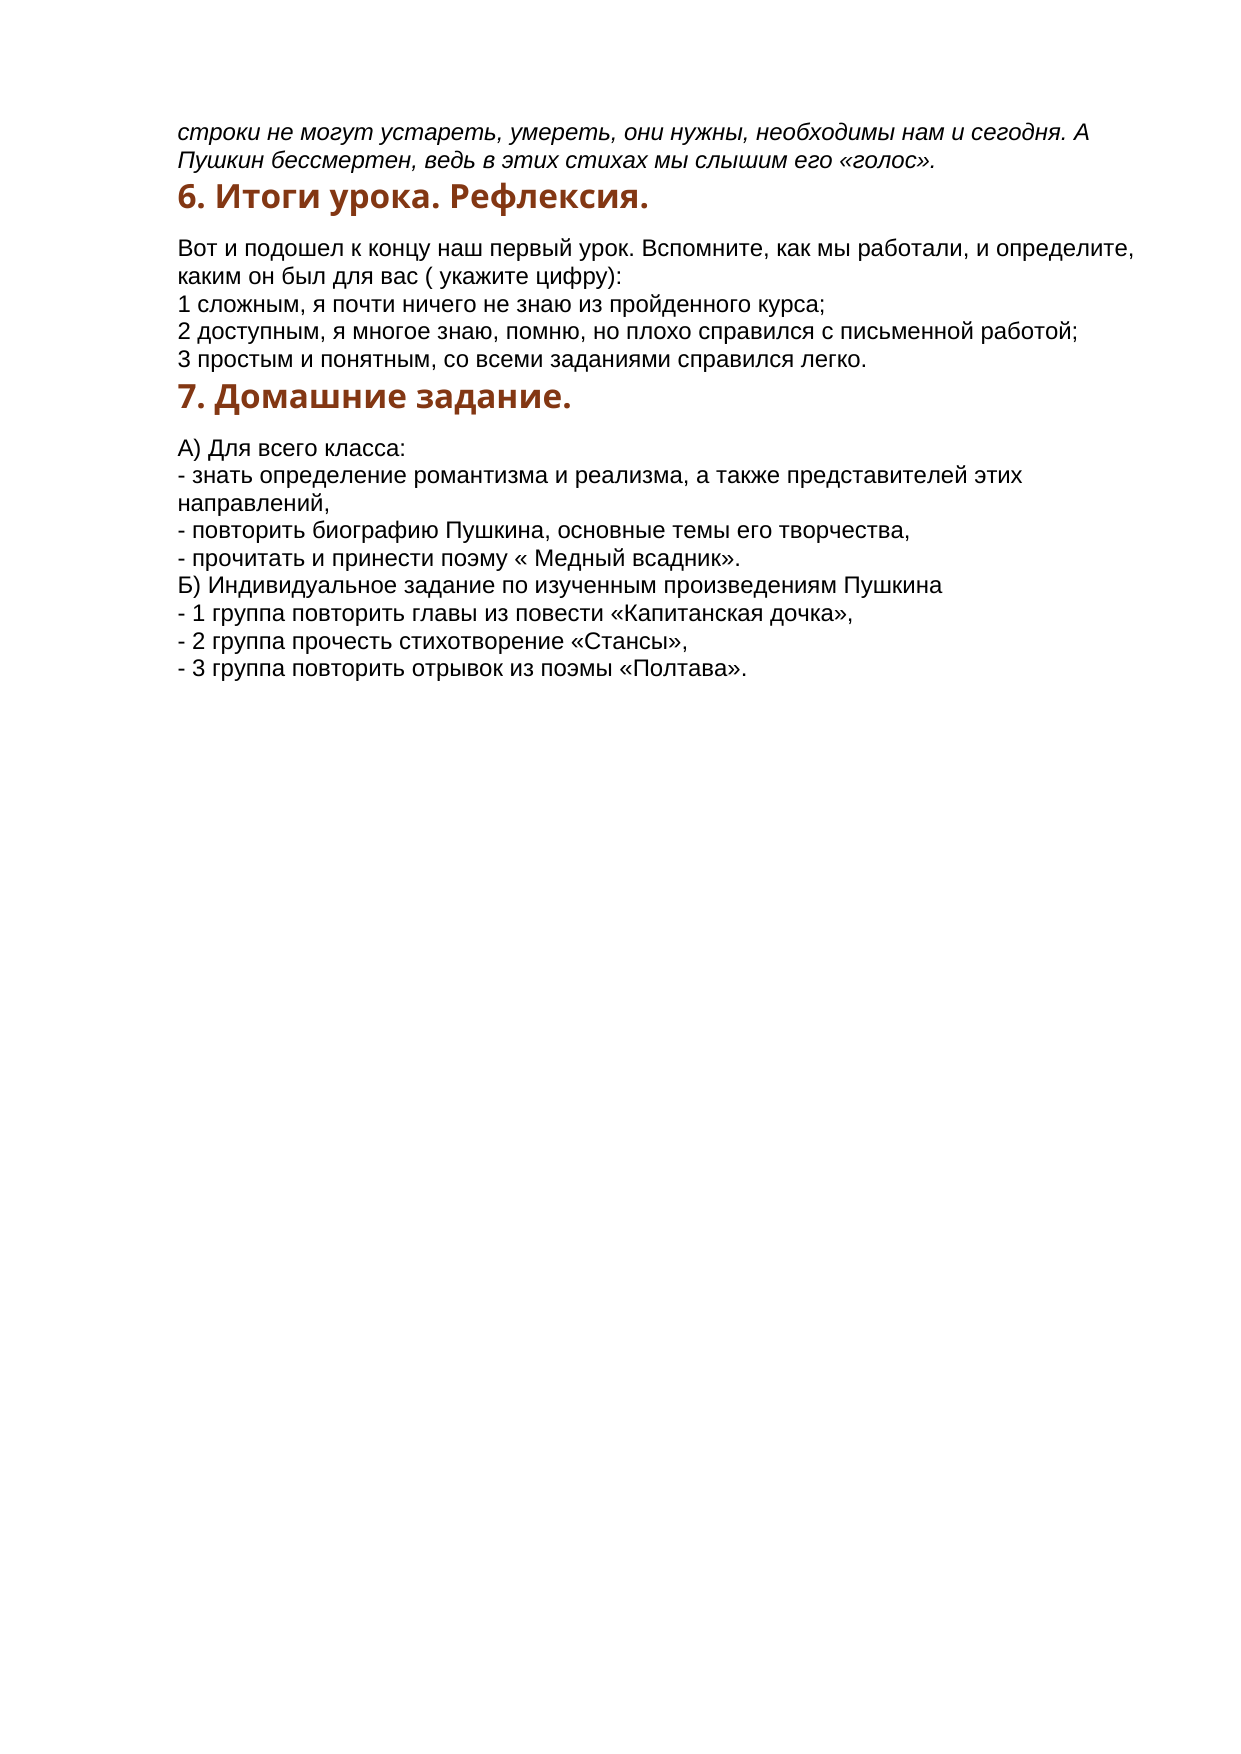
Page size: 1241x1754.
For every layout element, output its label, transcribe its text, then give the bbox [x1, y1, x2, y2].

text 6. Итоги урока. Рефлексия. [177, 173, 1152, 219]
text А) Для всего класса: - знать определение романтизма и реализма, а также представителей этих направлений, - повторить биографию Пушкина, основные темы его творчества, - прочитать и принести поэму « Медный всадник». Б) Индивидуальное задание по изученным произведениям Пушкина - 1 группа повторить главы из повести «Капитанская дочка», - 2 группа прочесть стихотворение «Стансы», - 3 группа повторить отрывок из поэмы «Полтава». [177, 433, 1152, 682]
text 7. Домашние задание. [177, 372, 1152, 418]
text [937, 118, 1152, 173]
text Вот и подошел к концу наш первый урок. Вспомните, как мы работали, и определите, каким он был для вас ( укажите цифру): 1 сложным, я почти ничего не знаю из пройденного курса; 2 доступным, я многое знаю, помню, но плохо справился с письменной работой; 3 простым и понятным, со всеми заданиями справился легко. [177, 234, 1152, 372]
